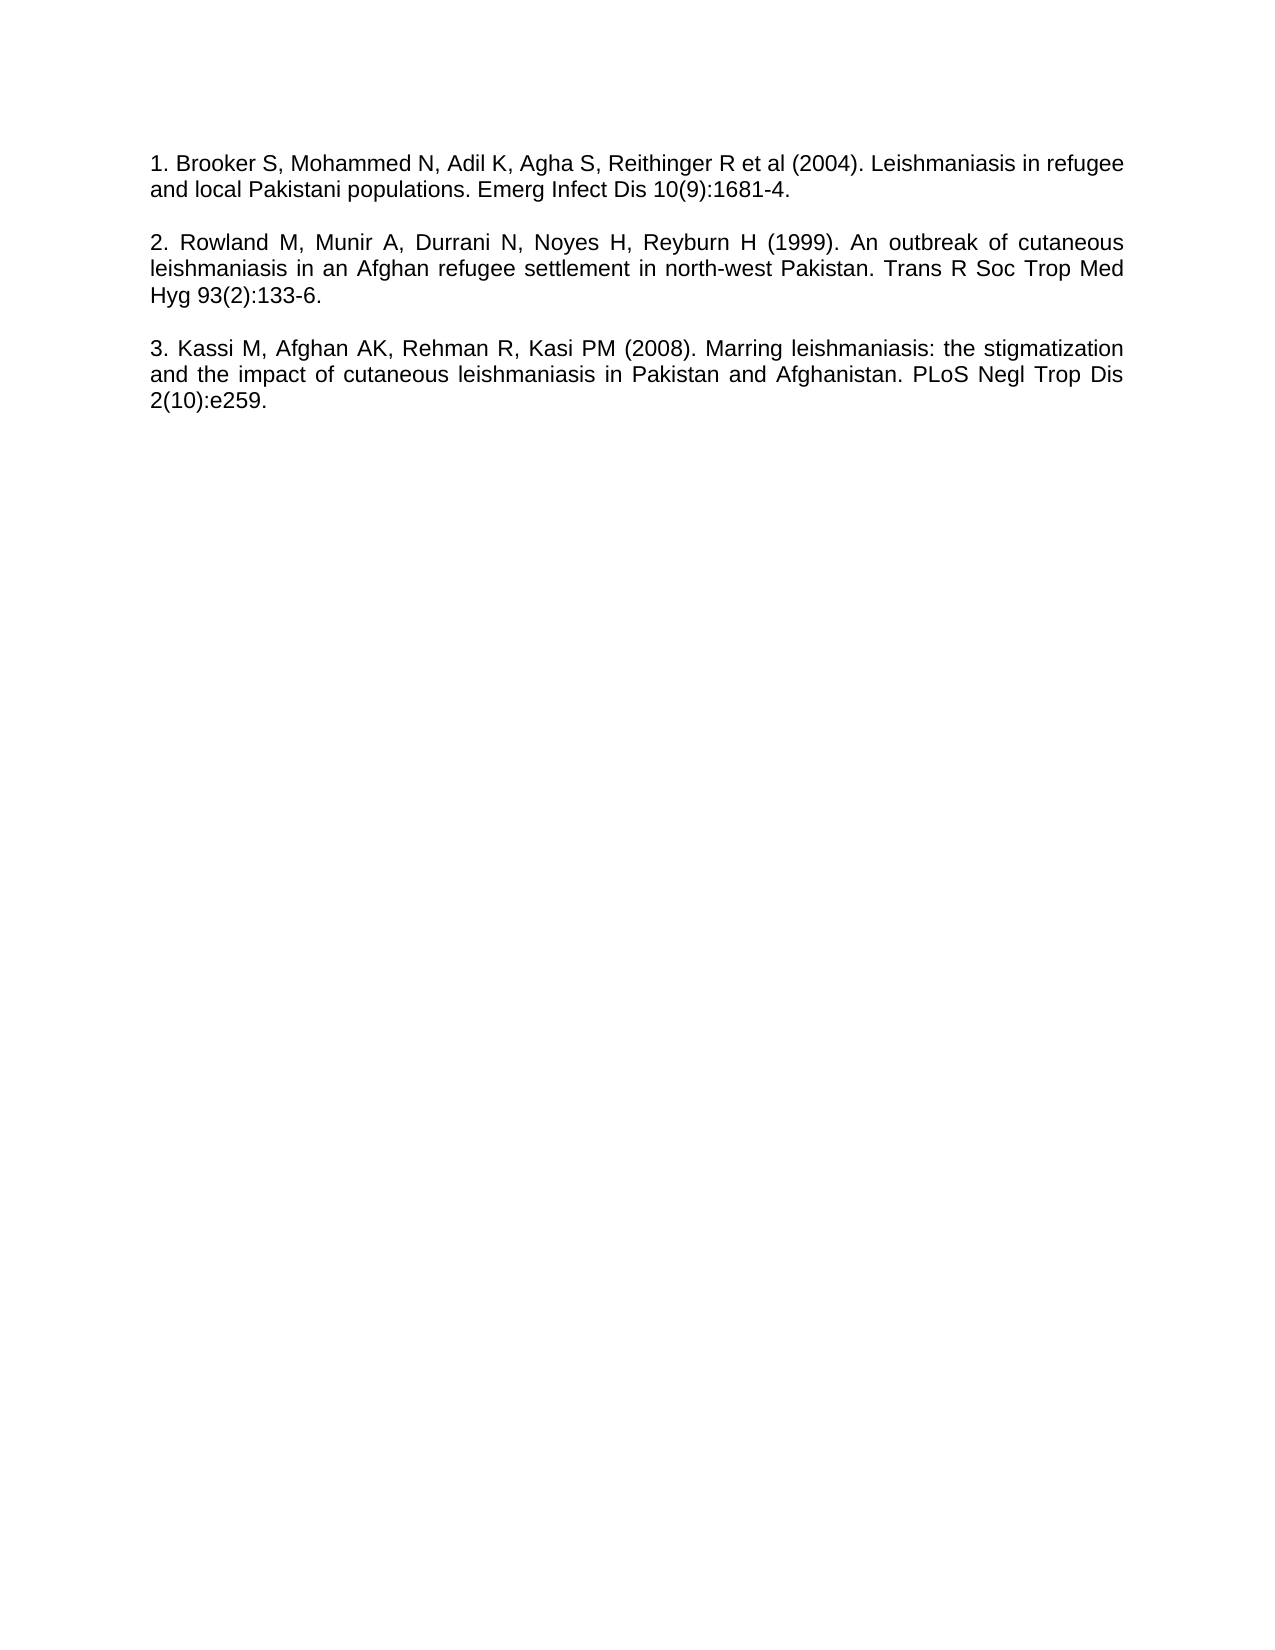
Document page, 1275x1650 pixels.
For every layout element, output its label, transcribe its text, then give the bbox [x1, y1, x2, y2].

text 1. Brooker S, Mohammed N, Adil K, Agha S, Reithinger R et al (2004). Leishmaniasis in refugee and local Pakistani populations. Emerg Infect Dis 10(9):1681-4. [150, 150, 1125, 203]
text 2. Rowland M, Munir A, Durrani N, Noyes H, Reyburn H (1999). An outbreak of cutaneous leishmaniasis in an Afghan refugee settlement in north-west . Trans R Soc Trop Med Hyg 93(2):133-6. [150, 229, 1125, 308]
text 3. Kassi M, Afghan AK, Rehman R, Kasi PM (2008). Marring leishmaniasis: the stigmatization and the impact of cutaneous leishmaniasis in and . PLoS Negl Trop Dis 2(10):e259. [150, 334, 1125, 413]
